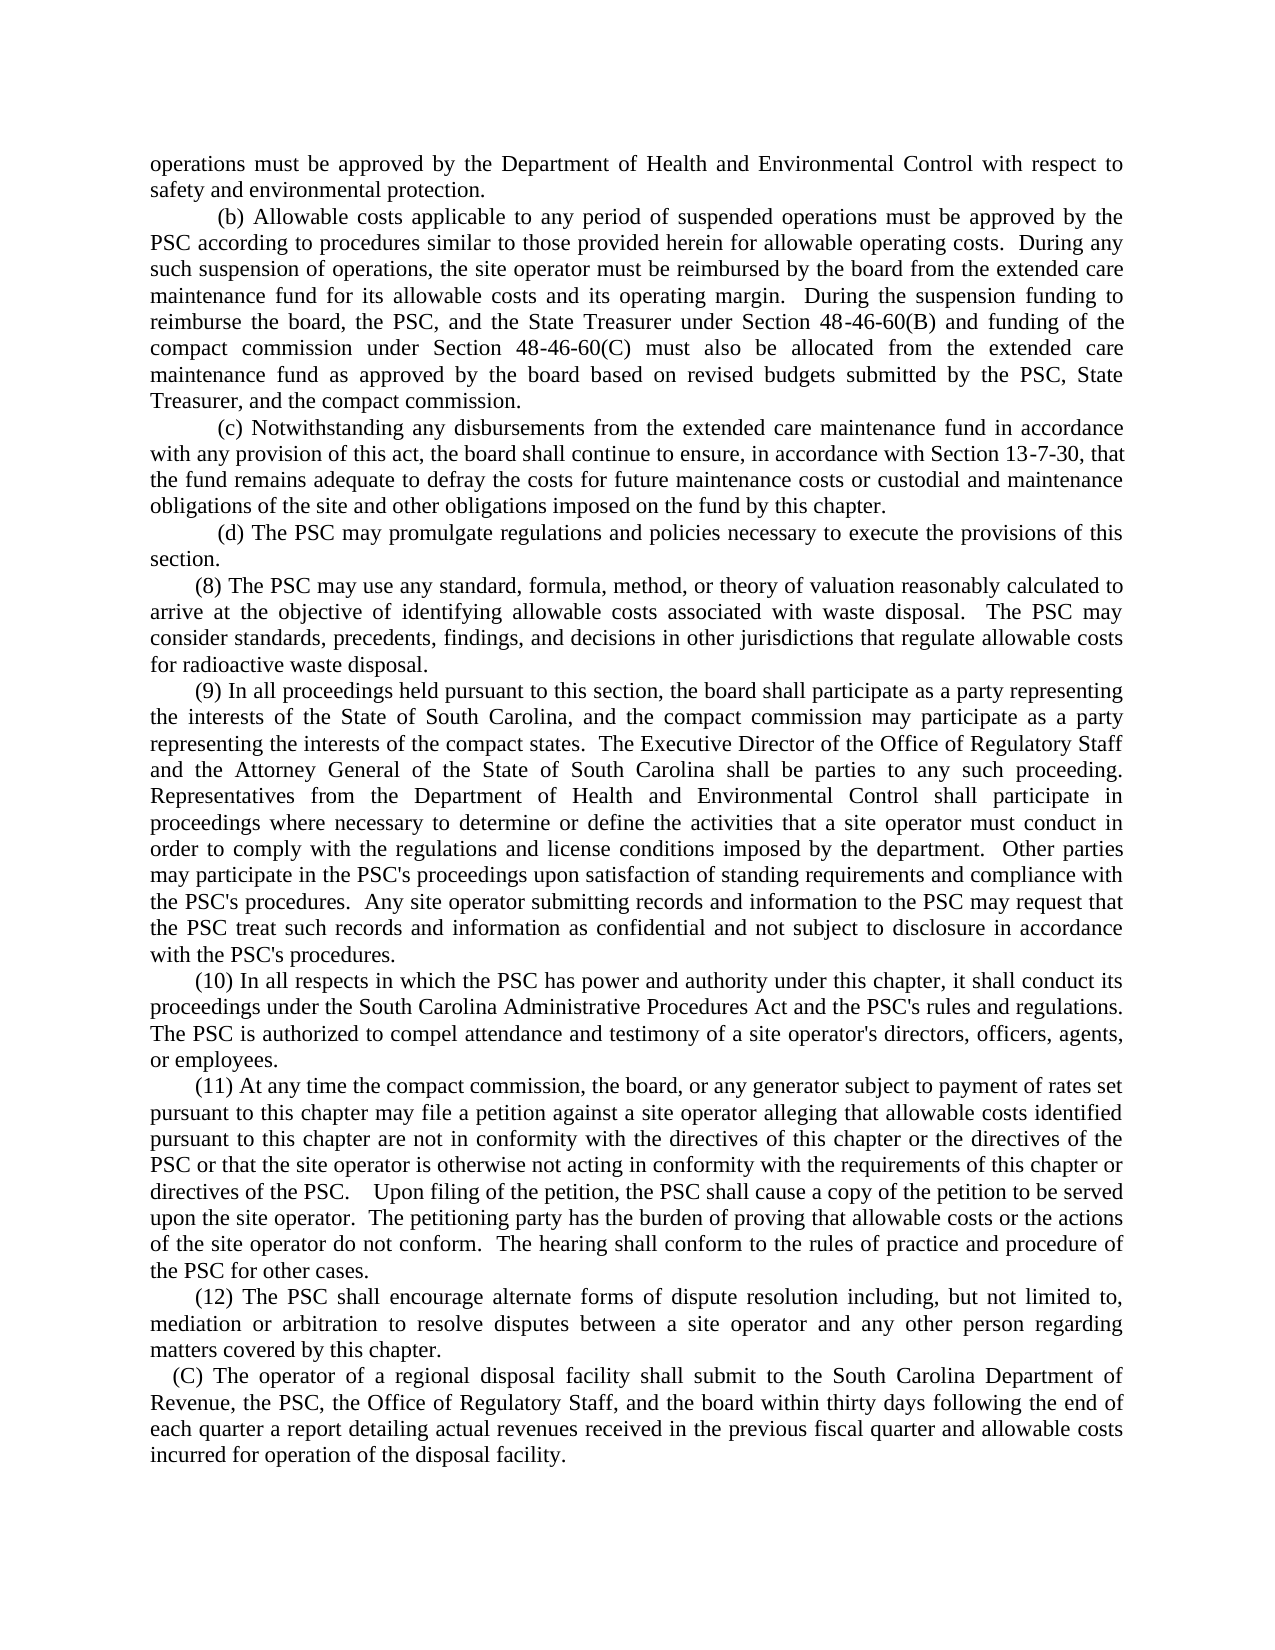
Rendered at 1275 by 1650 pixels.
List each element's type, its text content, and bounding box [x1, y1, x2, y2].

text (c) Notwithstanding any disbursements from the extended care maintenance fund in accordance with any provision of this act, the board shall continue to ensure, in accordance with Section 13-7-30, that the fund remains adequate to defray the costs for future maintenance costs or custodial and maintenance obligations of the site and other obligations imposed on the fund by this chapter. [150, 413, 1125, 519]
text (b) Allowable costs applicable to any period of suspended operations must be approved by the PSC according to procedures similar to those provided herein for allowable operating costs. During any such suspension of operations, the site operator must be reimbursed by the board from the extended care maintenance fund for its allowable costs and its operating margin. During the suspension funding to reimburse the board, the PSC, and the State Treasurer under Section 48-46-60(B) and funding of the compact commission under Section 48-46-60(C) must also be allocated from the extended care maintenance fund as approved by the board based on revised budgets submitted by the PSC, State Treasurer, and the compact commission. [150, 203, 1125, 413]
text (9) In all proceedings held pursuant to this section, the board shall participate as a party representing the interests of the State of South Carolina, and the compact commission may participate as a party representing the interests of the compact states. The Executive Director of the Office of Regulatory Staff and the Attorney General of the State of South Carolina shall be parties to any such proceeding. Representatives from the Department of Health and Environmental Control shall participate in proceedings where necessary to determine or define the activities that a site operator must conduct in order to comply with the regulations and license conditions imposed by the department. Other parties may participate in the PSC's proceedings upon satisfaction of standing requirements and compliance with the PSC's procedures. Any site operator submitting records and information to the PSC may request that the PSC treat such records and information as confidential and not subject to disclosure in accordance with the PSC's procedures. [150, 677, 1125, 967]
text (11) At any time the compact commission, the board, or any generator subject to payment of rates set pursuant to this chapter may file a petition against a site operator alleging that allowable costs identified pursuant to this chapter are not in conformity with the directives of this chapter or the directives of the PSC or that the site operator is otherwise not acting in conformity with the requirements of this chapter or directives of the PSC. Upon filing of the petition, the PSC shall cause a copy of the petition to be served upon the site operator. The petitioning party has the burden of proving that allowable costs or the actions of the site operator do not conform. The hearing shall conform to the rules of practice and procedure of the PSC for other cases. [150, 1072, 1125, 1283]
text (8) The PSC may use any standard, formula, method, or theory of valuation reasonably calculated to arrive at the objective of identifying allowable costs associated with waste disposal. The PSC may consider standards, precedents, findings, and decisions in other jurisdictions that regulate allowable costs for radioactive waste disposal. [150, 572, 1125, 677]
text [150, 150, 1125, 203]
text (12) The PSC shall encourage alternate forms of dispute resolution including, but not limited to, mediation or arbitration to resolve disputes between a site operator and any other person regarding matters covered by this chapter. [150, 1283, 1125, 1362]
text (10) In all respects in which the PSC has power and authority under this chapter, it shall conduct its proceedings under the South Carolina Administrative Procedures Act and the PSC's rules and regulations. The PSC is authorized to compel attendance and testimony of a site operator's directors, officers, agents, or employees. [150, 967, 1125, 1072]
text (d) The PSC may promulgate regulations and policies necessary to execute the provisions of this section. [150, 519, 1125, 572]
text (C) The operator of a regional disposal facility shall submit to the South Carolina Department of Revenue, the PSC, the Office of Regulatory Staff, and the board within thirty days following the end of each quarter a report detailing actual revenues received in the previous fiscal quarter and allowable costs incurred for operation of the disposal facility. [150, 1362, 1125, 1468]
